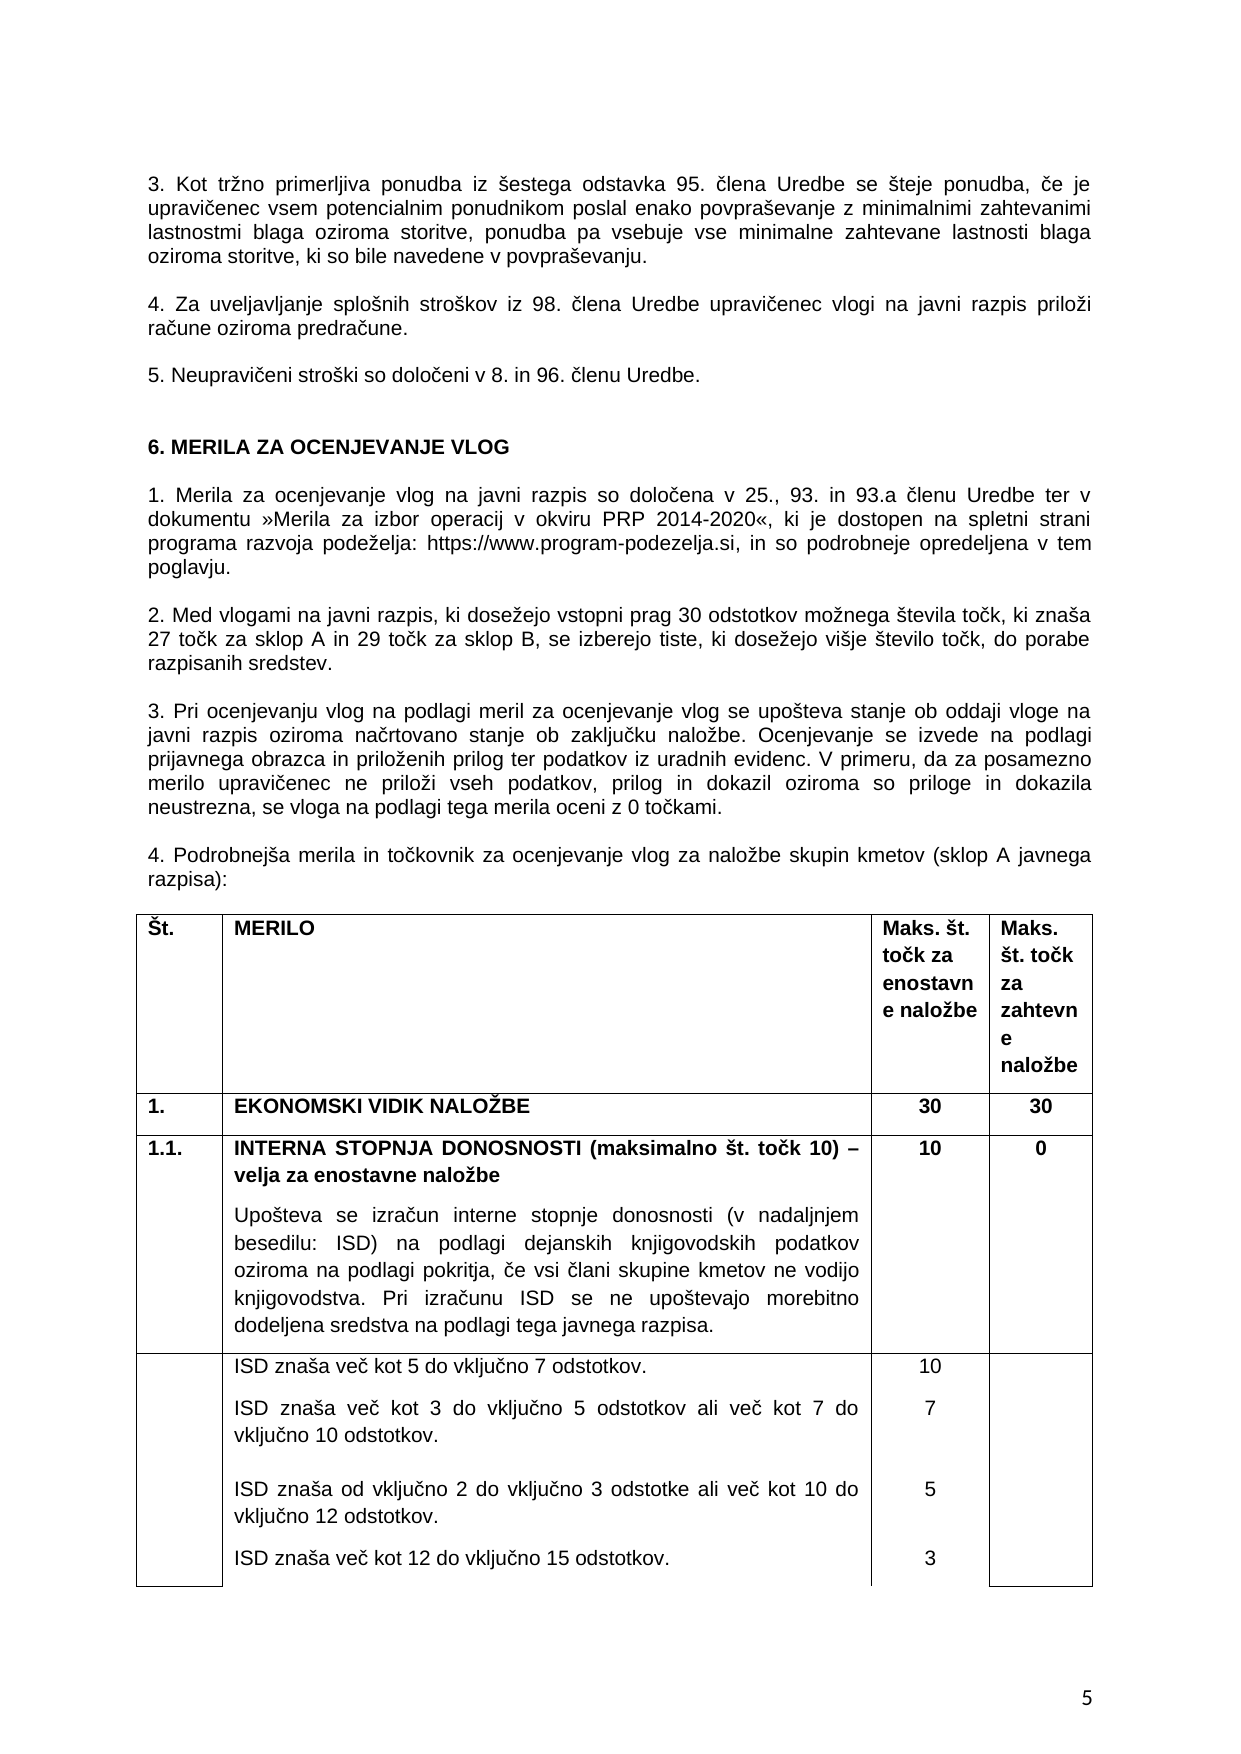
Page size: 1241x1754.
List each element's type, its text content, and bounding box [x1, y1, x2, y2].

text 3. Kot tržno primerljiva ponudba iz šestega odstavka 95. člena Uredbe se šteje ponudba, če je upravičenec vsem potencialnim ponudnikom poslal enako povpraševanje z minimalnimi zahtevanimi lastnostmi blaga oziroma storitve, ponudba pa vsebuje vse minimalne zahtevane lastnosti blaga oziroma storitve, ki so bile navedene v povpraševanju. [148, 172, 1093, 267]
table_cell ISD znaša več kot 12 do vključno 15 odstotkov. [223, 1545, 871, 1586]
text 3. Pri ocenjevanju vlog na podlagi meril za ocenjevanje vlog se upošteva stanje ob oddaji vloge na javni razpis oziroma načrtovano stanje ob zaključku naložbe. Ocenjevanje se izvede na podlagi prijavnega obrazca in priloženih prilog ter podatkov iz uradnih evidenc. V primeru, da za posamezno merilo upravičenec ne priloži vseh podatkov, prilog in dokazil oziroma so priloge in dokazila neustrezna, se vloga na podlagi tega merila oceni z 0 točkami. [148, 699, 1093, 818]
table_cell 7 [872, 1395, 989, 1476]
table_cell 1. [137, 1094, 222, 1134]
text 5. Neupravičeni stroški so določeni v 8. in 96. členu Uredbe. [148, 363, 1093, 387]
table_cell 1.1. [137, 1136, 222, 1353]
table_cell 30 [872, 1094, 989, 1134]
table_cell 30 [990, 1094, 1092, 1134]
table_header Št. [137, 915, 222, 1093]
table_header Maks. št. točk za enostavne naložbe [872, 915, 989, 1093]
text 1. Merila za ocenjevanje vlog na javni razpis so določena v 25., 93. in 93.a členu Uredbe ter v dokumentu »Merila za izbor operacij v okviru PRP 2014-2020«, ki je dostopen na spletni strani programa razvoja podeželja: https://www.program-podezelja.si, in so podrobneje opredeljena v tem poglavju. [148, 483, 1093, 579]
table_cell ISD znaša več kot 5 do vključno 7 odstotkov. [223, 1354, 871, 1395]
table_header Maks. št. točk za zahtevne naložbe [990, 915, 1092, 1093]
text 4. Za uveljavljanje splošnih stroškov iz 98. člena Uredbe upravičenec vlogi na javni razpis priloži račune oziroma predračune. [148, 291, 1093, 339]
table_cell INTERNA STOPNJA DONOSNOSTI (maksimalno št. točk 10) – velja za enostavne naložbe Upošteva se izračun interne stopnje donosnosti (v nadaljnjem besedilu: ISD) na podlagi dejanskih knjigovodskih podatkov oziroma na podlagi pokritja, če vsi člani skupine kmetov ne vodijo knjigovodstva. Pri izračunu ISD se ne upoštevajo morebitno dodeljena sredstva na podlagi tega javnega razpisa. [223, 1136, 871, 1353]
table_cell 10 [872, 1354, 989, 1395]
text 4. Podrobnejša merila in točkovnik za ocenjevanje vlog za naložbe skupin kmetov (sklop A javnega razpisa): [148, 842, 1093, 890]
text 6. MERILA ZA OCENJEVANJE VLOG [148, 435, 1093, 459]
table_cell 5 [872, 1476, 989, 1544]
text 2. Med vlogami na javni razpis, ki dosežejo vstopni prag 30 odstotkov možnega števila točk, ki znaša 27 točk za sklop A in 29 točk za sklop B, se izberejo tiste, ki dosežejo višje število točk, do porabe razpisanih sredstev. [148, 603, 1093, 675]
table_cell [990, 1354, 1092, 1586]
table_cell [137, 1354, 222, 1586]
table_cell ISD znaša več kot 3 do vključno 5 odstotkov ali več kot 7 do vključno 10 odstotkov. [223, 1395, 871, 1476]
table_cell 0 [990, 1136, 1092, 1353]
table_cell 10 [872, 1136, 989, 1353]
table_cell ISD znaša od vključno 2 do vključno 3 odstotke ali več kot 10 do vključno 12 odstotkov. [223, 1476, 871, 1544]
table_header MERILO [223, 915, 871, 1093]
table_cell EKONOMSKI VIDIK NALOŽBE [223, 1094, 871, 1134]
table_cell 3 [872, 1545, 989, 1586]
